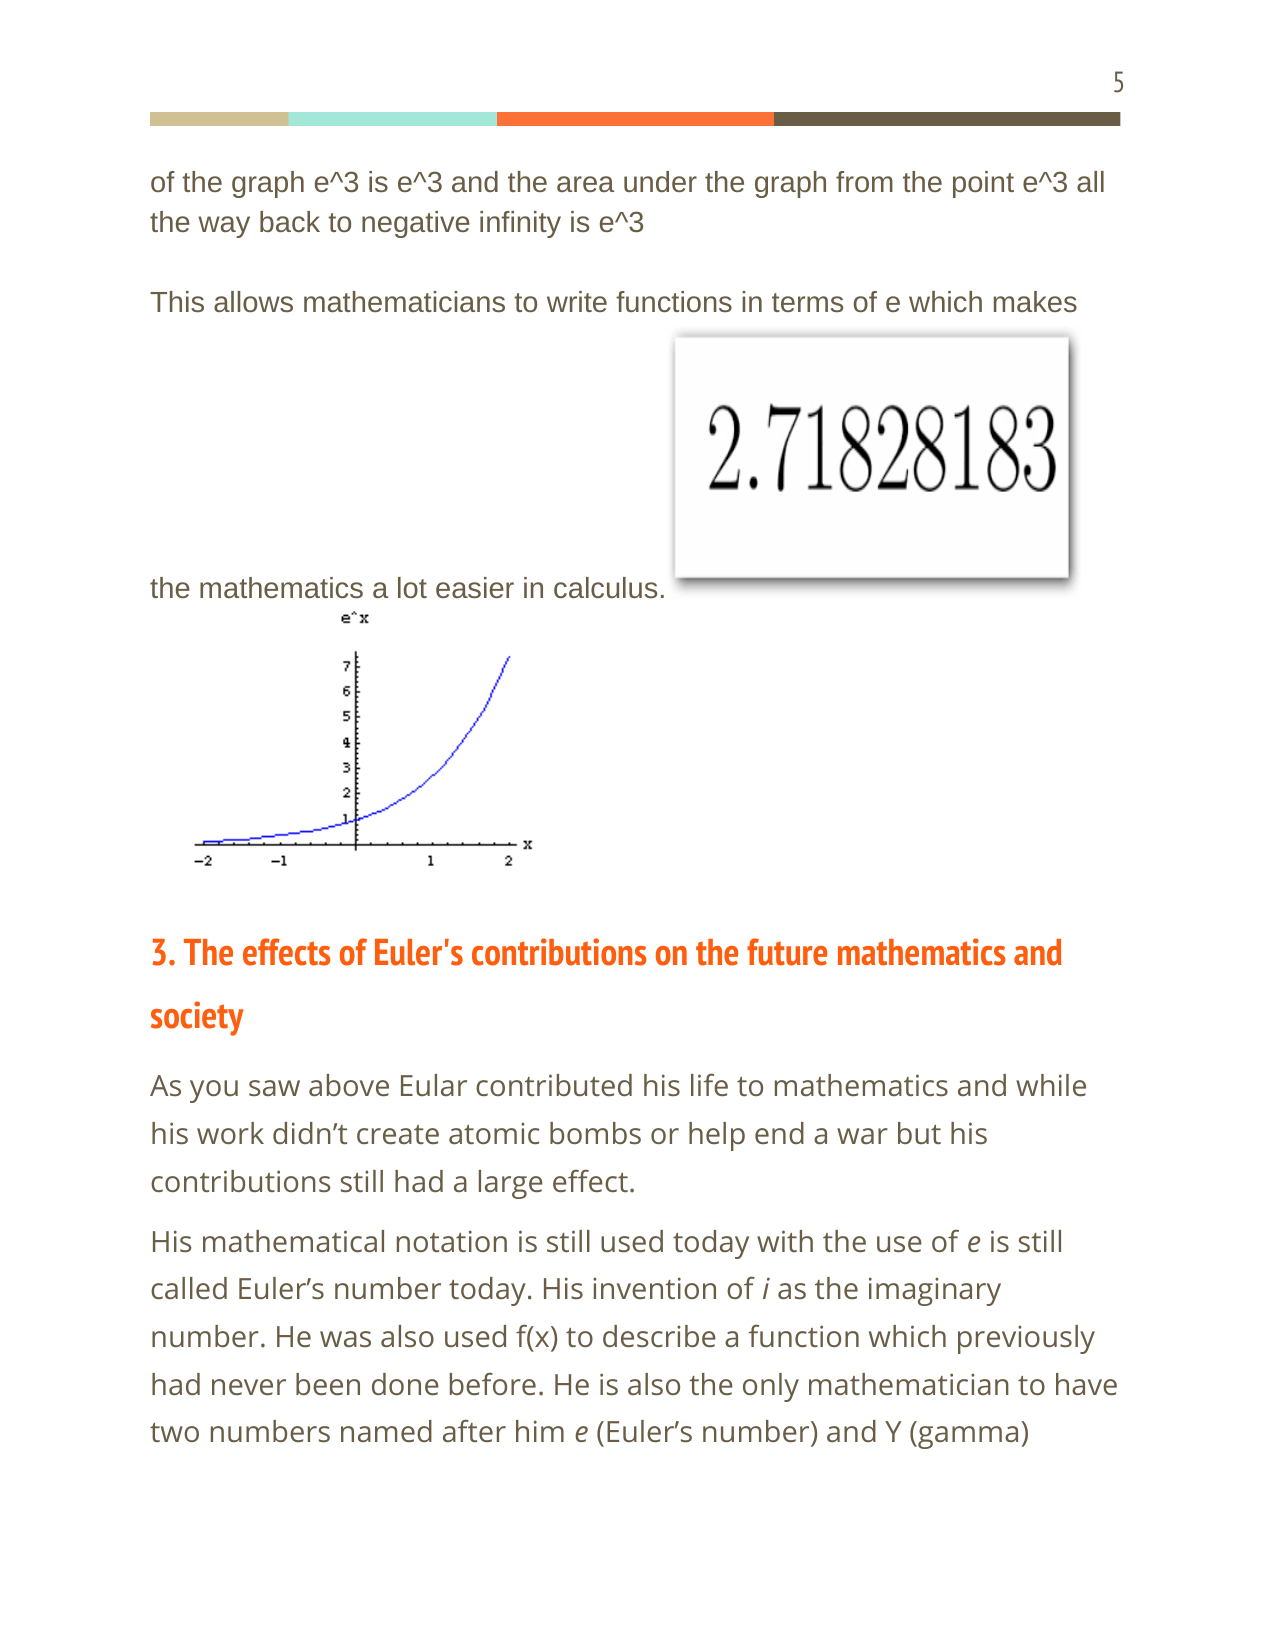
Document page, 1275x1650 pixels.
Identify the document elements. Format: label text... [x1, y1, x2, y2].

subtitle 3. The effects of Euler's contributions on the future mathematics and society [150, 927, 1125, 1039]
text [150, 1221, 1125, 1451]
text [150, 165, 1125, 871]
picture [150, 610, 579, 871]
picture [667, 325, 1082, 599]
text As you saw above Eular contributed his life to mathematics and while his work didn’t create atomic bombs or help end a war but his contributions still had a large effect. [150, 1066, 1125, 1201]
picture [150, 112, 1121, 126]
